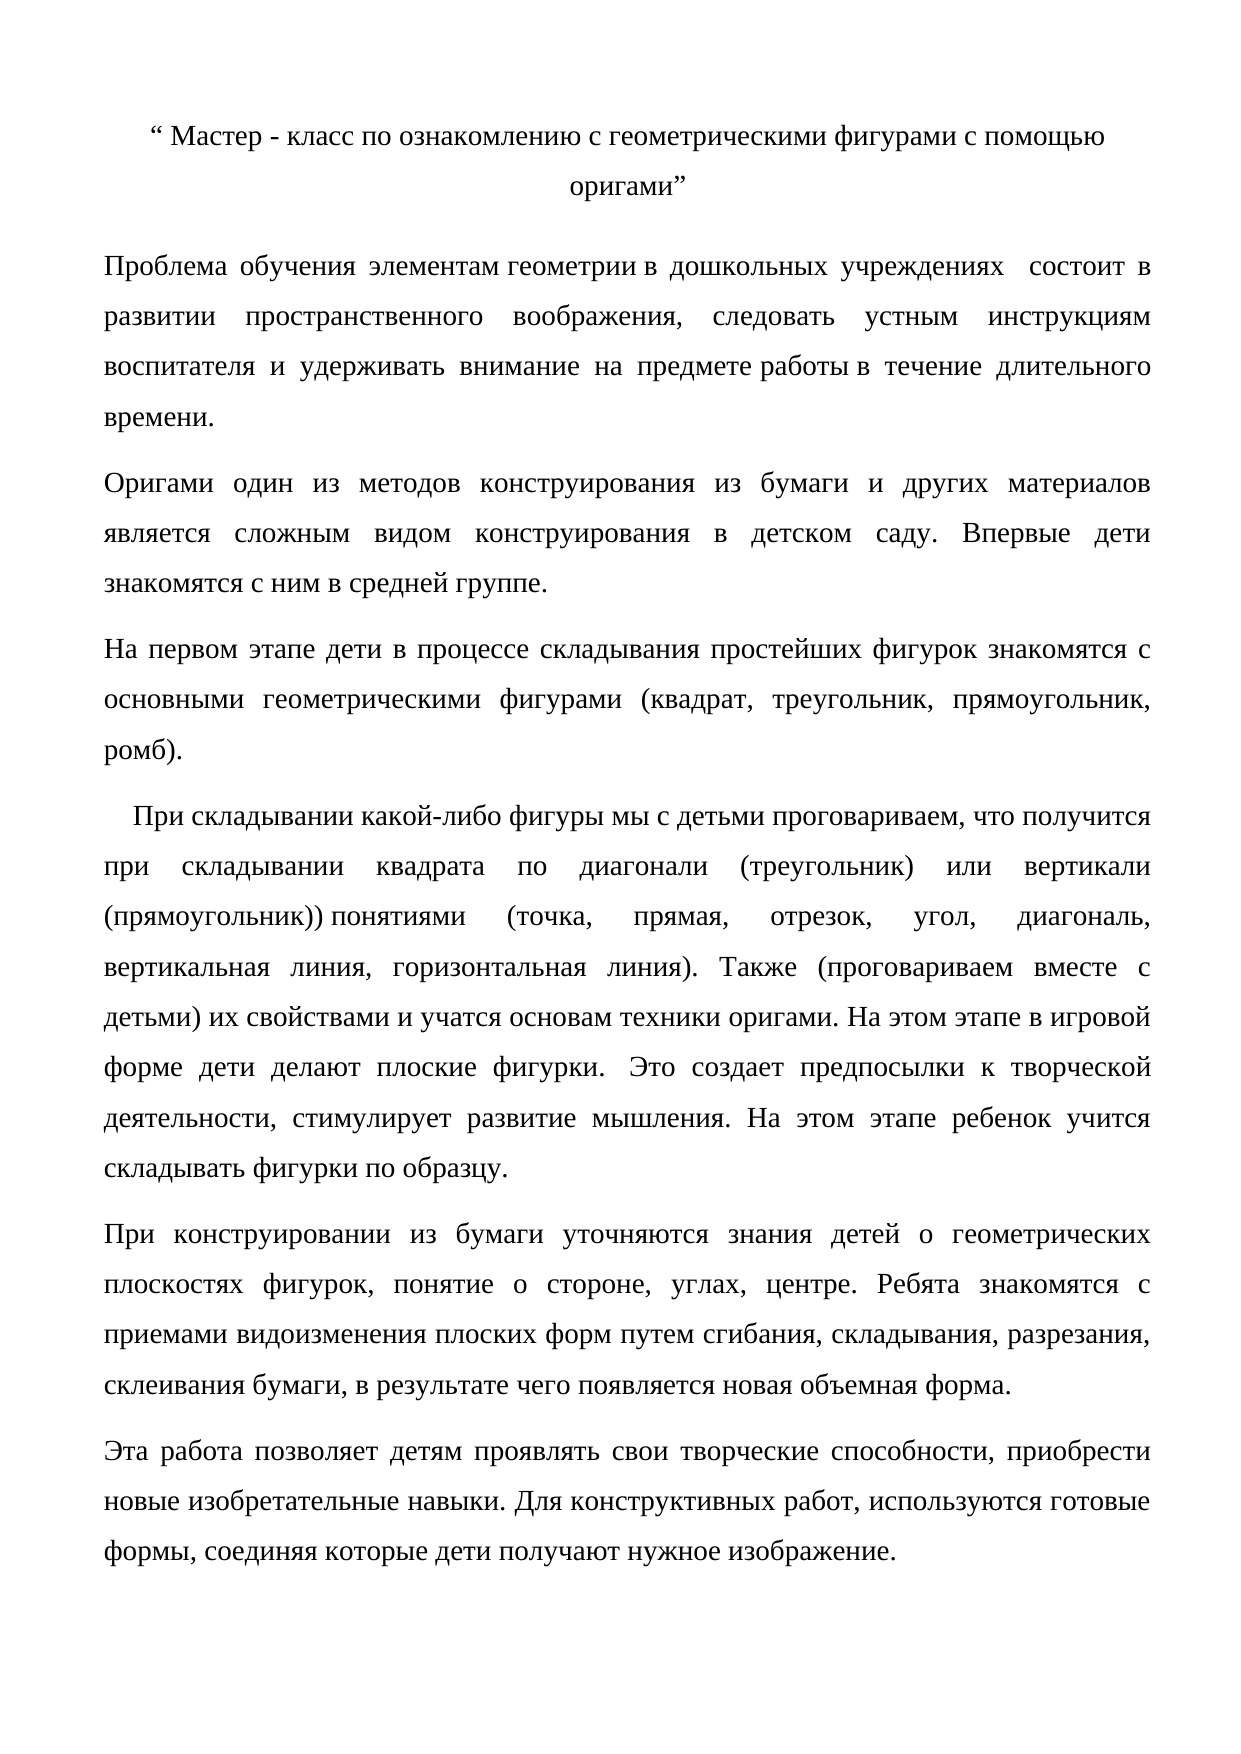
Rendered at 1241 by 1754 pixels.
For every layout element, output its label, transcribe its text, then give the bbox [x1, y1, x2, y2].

text Проблема обучения элементам геометрии в дошкольных учреждениях состоит в развитии пространственного воображения, следовать устным инструкциям воспитателя и удерживать внимание на предмете работы в течение длительного времени. [103, 248, 1152, 432]
text При складывании какой-либо фигуры мы с детьми проговариваем, что получится при складывании квадрата по диагонали (треугольник) или вертикали (прямоугольник)) понятиями (точка, прямая, отрезок, угол, диагональ, вертикальная линия, горизонтальная линия). Также (проговариваем вместе с детьми) их свойствами и учатся основам техники оригами. На этом этапе в игровой форме дети делают плоские фигурки. Это создает предпосылки к творческой деятельности, стимулирует развитие мышления. На этом этапе ребенок учится складывать фигурки по образцу. [103, 798, 1152, 1184]
text На первом этапе дети в процессе складывания простейших фигурок знакомятся с основными геометрическими фигурами (квадрат, треугольник, прямоугольник, ромб). [103, 631, 1152, 766]
text Оригами один из методов конструирования из бумаги и других материалов является сложным видом конструирования в детском саду. Впервые дети знакомятся с ним в средней группе. [103, 465, 1152, 599]
text Эта работа позволяет детям проявлять свои творческие способности, приобрести новые изобретательные навыки. Для конструктивных работ, используются готовые формы, соединяя которые дети получают нужное изображение. [103, 1433, 1152, 1567]
text “ Мастер - класс по ознакомлению с геометрическими фигурами с помощью оригами” [103, 118, 1152, 202]
text При конструировании из бумаги уточняются знания детей о геометрических плоскостях фигурок, понятие о стороне, углах, центре. Ребята знакомятся с приемами видоизменения плоских форм путем сгибания, складывания, разрезания, склеивания бумаги, в результате чего появляется новая объемная форма. [103, 1216, 1152, 1401]
